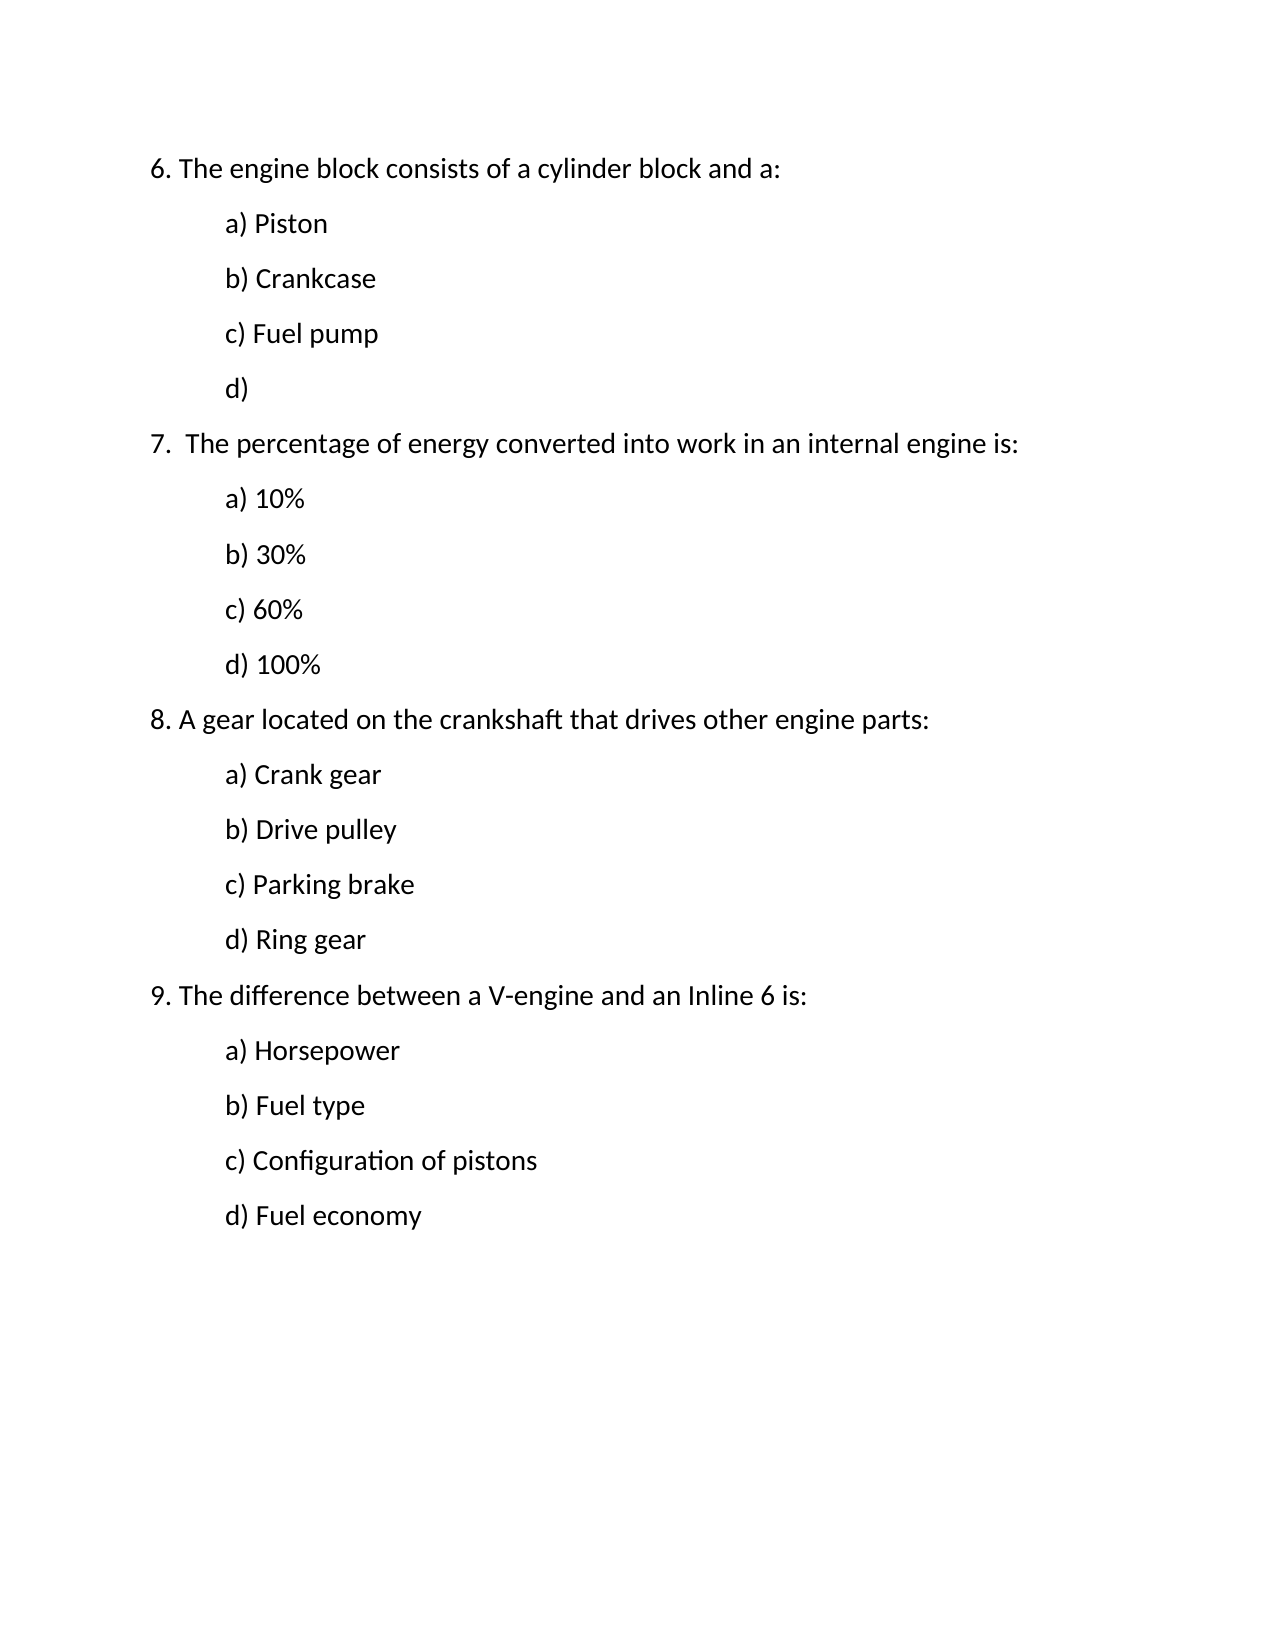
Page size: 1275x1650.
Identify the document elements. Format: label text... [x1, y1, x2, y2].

text 9. The difference between a V-engine and an Inline 6 is: [150, 977, 1125, 1012]
text c) Configuration of pistons [150, 1142, 1125, 1177]
text d) Fuel economy [150, 1197, 1125, 1233]
text a) Horsepower [150, 1032, 1125, 1067]
text 7. The percentage of energy converted into work in an internal engine is: [150, 426, 1125, 461]
text 6. The engine block consists of a cylinder block and a: [150, 150, 1125, 186]
text b) Drive pulley [150, 811, 1125, 847]
text c) 60% [150, 591, 1125, 626]
text a) 10% [150, 481, 1125, 516]
text a) Piston [150, 205, 1125, 241]
text d) Ring gear [150, 921, 1125, 957]
text d) [150, 370, 1125, 406]
text b) 30% [150, 536, 1125, 571]
text c) Fuel pump [150, 315, 1125, 351]
text b) Crankcase [150, 260, 1125, 296]
text 8. A gear located on the crankshaft that drives other engine parts: [150, 701, 1125, 737]
text a) Crank gear [150, 756, 1125, 792]
text d) 100% [150, 646, 1125, 682]
text c) Parking brake [150, 866, 1125, 902]
text b) Fuel type [150, 1087, 1125, 1122]
